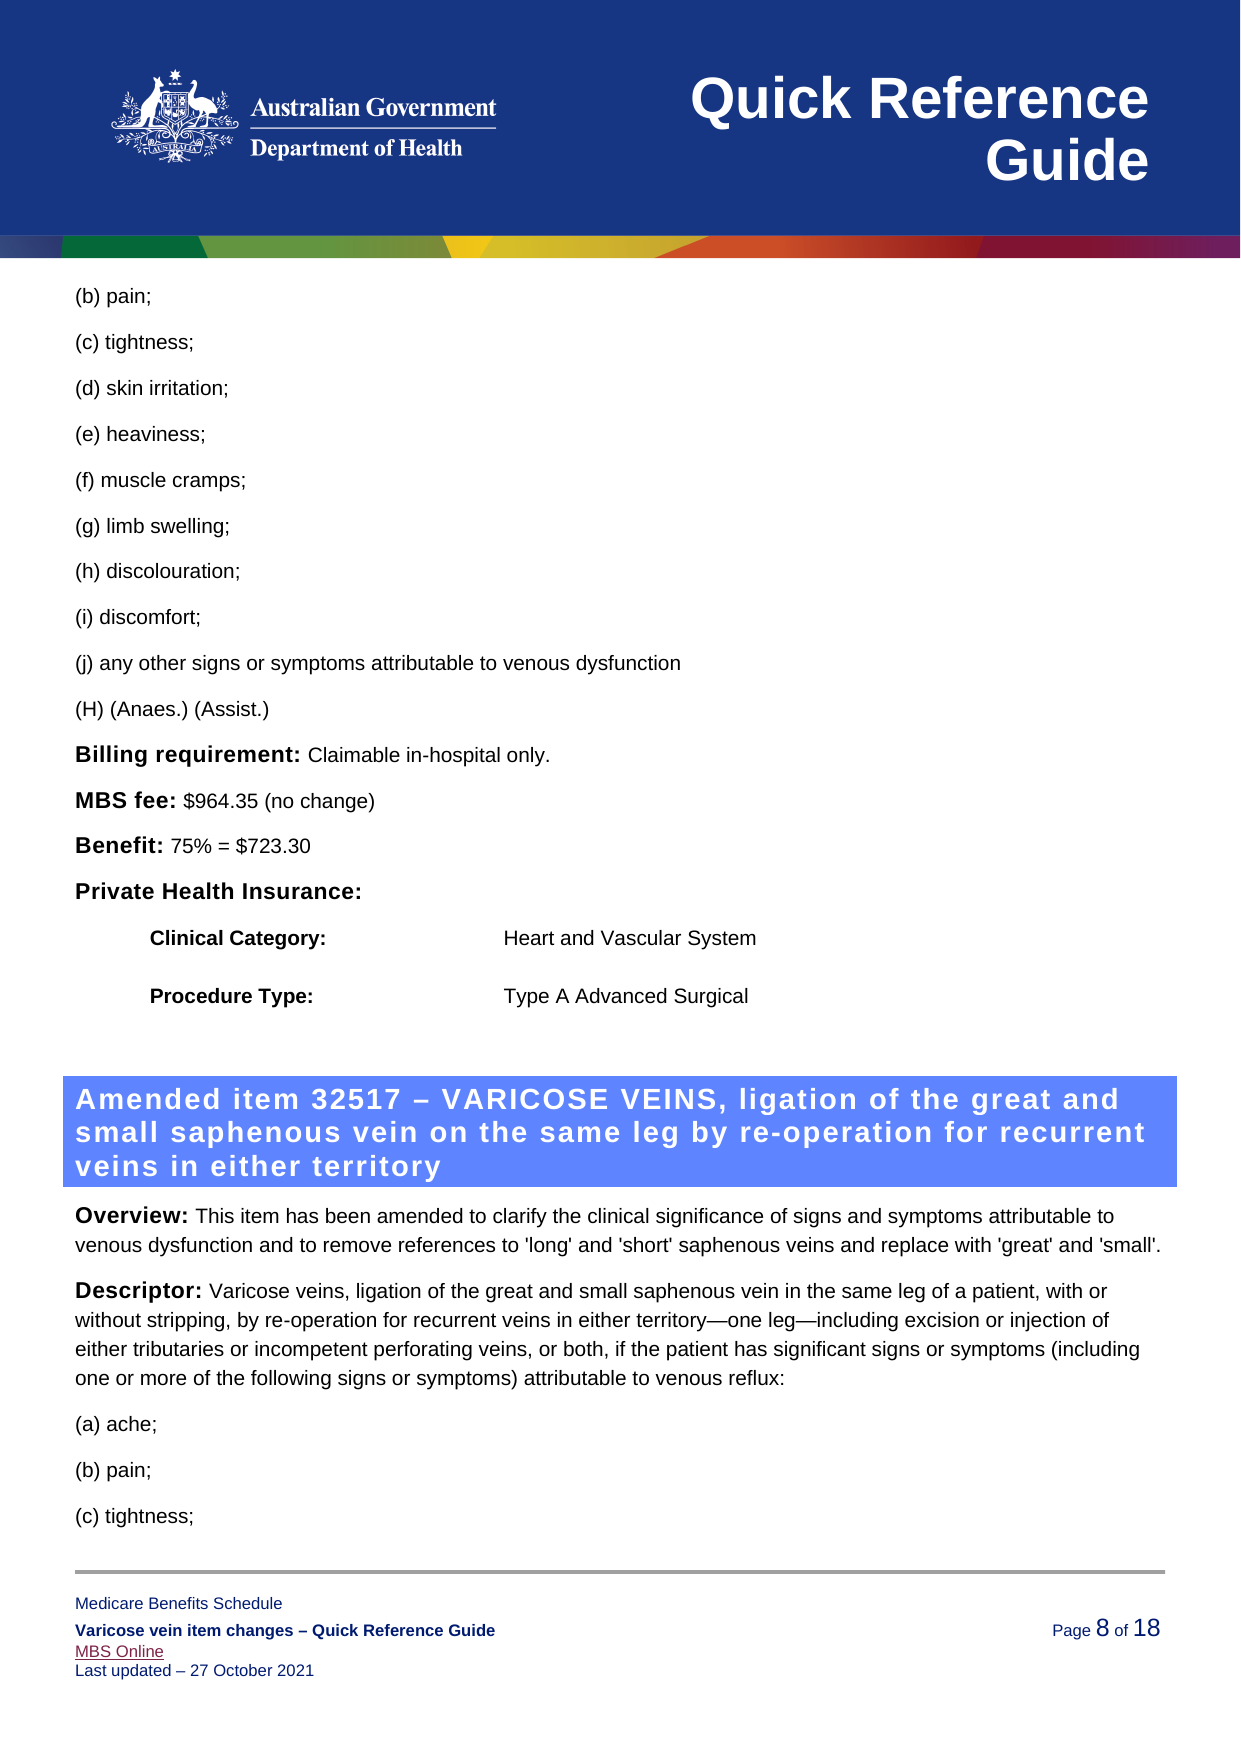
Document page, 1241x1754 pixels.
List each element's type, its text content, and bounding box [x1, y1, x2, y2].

text MBS fee: $964.35 (no change) [75, 785, 1165, 814]
picture [0, 0, 1241, 259]
table_header Clinical Category: [138, 922, 492, 981]
text (h) discolouration; [75, 556, 1165, 585]
table_cell Procedure Type: [138, 981, 492, 1010]
text (i) discomfort; [75, 601, 1165, 631]
text Amended item 32517 – VARICOSE VEINS, ligation of the great and small saphenous vein on the same leg by re-operation for recurrent veins in either territory [67, 1080, 1173, 1184]
text (c) tightness; [75, 326, 1165, 356]
text (f) muscle cramps; [75, 464, 1165, 493]
text (e) heaviness; [75, 418, 1165, 447]
text Benefit: 75% = $723.30 [75, 831, 1165, 860]
text (b) pain; [75, 1454, 1165, 1483]
text (j) any other signs or symptoms attributable to venous dysfunction [75, 647, 1165, 676]
text Overview: This item has been amended to clarify the clinical significance of signs and symptoms attributable to venous dysfunction and to remove references to 'long' and 'short' saphenous veins and replace with 'great' and 'small'. [75, 1200, 1165, 1258]
text (H) (Anaes.) (Assist.) [75, 693, 1165, 722]
text (b) pain; [75, 281, 1165, 310]
text Billing requirement: Claimable in-hospital only. [75, 739, 1165, 768]
text Private Health Insurance: [75, 876, 1165, 906]
text (d) skin irritation; [75, 372, 1165, 401]
text (c) tightness; [75, 1500, 1165, 1529]
text Descriptor: Varicose veins, ligation of the great and small saphenous vein in the same leg of a patient, with or without stripping, by re-operation for recurrent veins in either territory—one leg—including excision or injection of either tributaries or incompetent perforating veins, or both, if the patient has significant signs or symptoms (including one or more of the following signs or symptoms) attributable to venous reflux: [75, 1275, 1165, 1392]
table_cell Type A Advanced Surgical [492, 981, 872, 1010]
text (g) limb swelling; [75, 510, 1165, 539]
text (a) ache; [75, 1408, 1165, 1437]
table_header Heart and Vascular System [492, 922, 872, 981]
